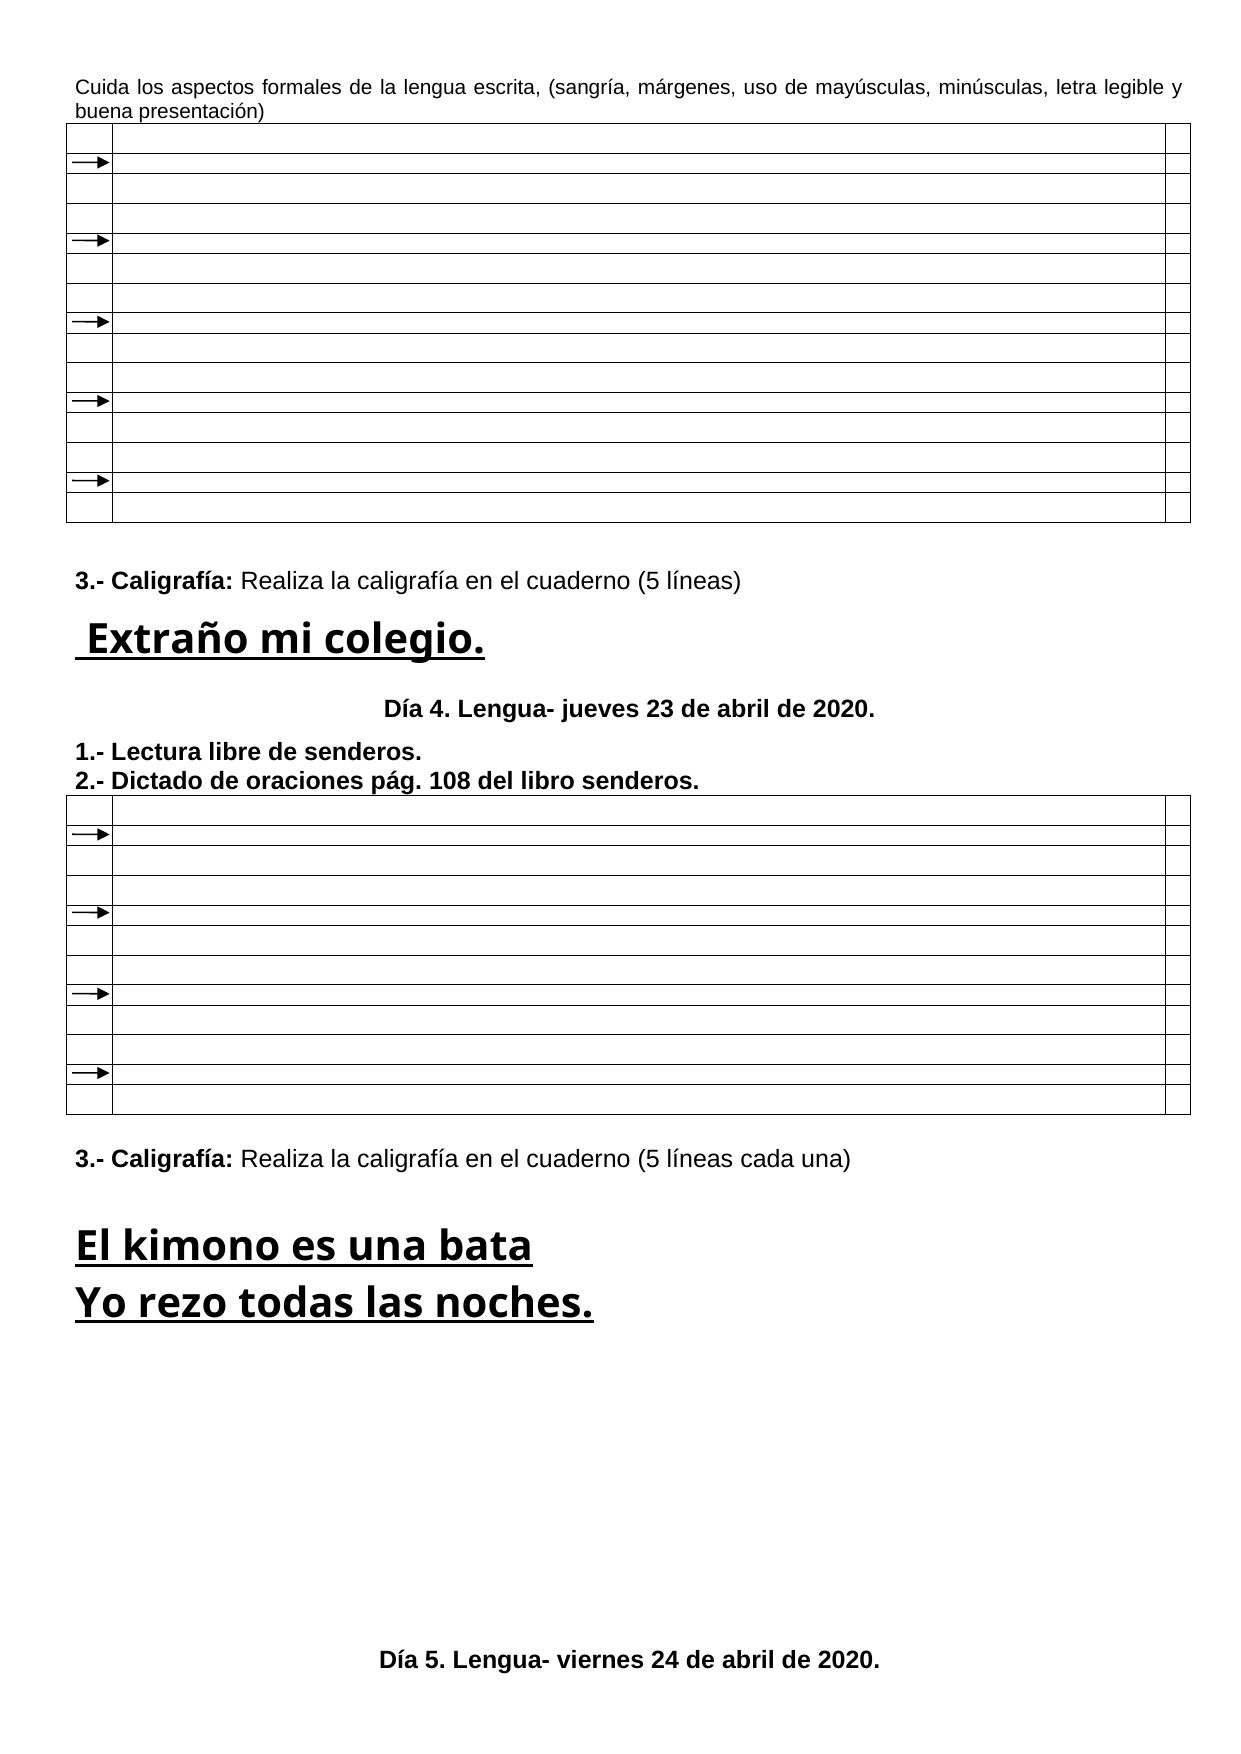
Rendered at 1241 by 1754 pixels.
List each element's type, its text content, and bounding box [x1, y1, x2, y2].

table_cell [67, 985, 112, 1004]
table_cell [113, 254, 1165, 282]
table_cell [67, 1006, 112, 1034]
table_cell [67, 876, 112, 904]
table_cell [1166, 313, 1190, 332]
text Día 5. Lengua- viernes 24 de abril de 2020. [75, 1646, 1184, 1674]
text 2.- Dictado de oraciones pág. 108 del libro senderos. [75, 766, 1184, 795]
table_cell [113, 443, 1165, 472]
text 3.- Caligrafía: Realiza la caligrafía en el cuaderno (5 líneas) [75, 566, 1184, 595]
table_cell [113, 204, 1165, 232]
table_cell [1166, 926, 1190, 954]
table_cell [1166, 204, 1190, 232]
table_cell [113, 956, 1165, 984]
table_cell [113, 154, 1165, 173]
table_cell [67, 174, 112, 203]
table_cell [1166, 846, 1190, 875]
table_header [1166, 796, 1190, 825]
table_cell [1166, 493, 1190, 522]
table_cell [113, 985, 1165, 1004]
text Extraño mi colegio. [75, 609, 1184, 666]
table_cell [67, 334, 112, 362]
table_cell [67, 204, 112, 232]
text 1.- Lectura libre de senderos. [75, 737, 1184, 766]
table_cell [67, 846, 112, 875]
table_cell [67, 363, 112, 392]
table_cell [67, 956, 112, 984]
table_cell [113, 876, 1165, 904]
table_cell [113, 926, 1165, 954]
table_header [1166, 124, 1190, 153]
table_cell [1166, 254, 1190, 282]
table_cell [67, 493, 112, 522]
table_cell [1166, 1035, 1190, 1064]
table_cell [1166, 473, 1190, 492]
table_cell [67, 826, 112, 845]
table_cell [67, 443, 112, 472]
table_cell [1166, 876, 1190, 904]
table_cell [113, 334, 1165, 362]
table_cell [1166, 956, 1190, 984]
table_cell [67, 473, 112, 492]
table_cell [113, 313, 1165, 332]
text Cuida los aspectos formales de la lengua escrita, (sangría, márgenes, uso de mayúsculas, minúsculas, letra legible y buena presentación) [75, 75, 1184, 123]
table_cell [1166, 393, 1190, 412]
table_cell [67, 1035, 112, 1064]
table_cell [1166, 154, 1190, 173]
table_cell [1166, 1006, 1190, 1034]
table_cell [67, 1065, 112, 1084]
table_cell [113, 826, 1165, 845]
text El kimono es una bata [75, 1216, 1184, 1272]
table_cell [1166, 234, 1190, 253]
table_header [67, 124, 112, 153]
table_cell [113, 234, 1165, 253]
text Yo rezo todas las noches. [75, 1272, 1184, 1329]
text Día 4. Lengua- jueves 23 de abril de 2020. [75, 694, 1184, 723]
table_cell [67, 926, 112, 954]
table_cell [1166, 174, 1190, 203]
table_cell [1166, 1065, 1190, 1084]
table_cell [1166, 284, 1190, 312]
table_cell [1166, 443, 1190, 472]
table_cell [113, 906, 1165, 925]
table_cell [67, 413, 112, 442]
table_cell [67, 234, 112, 253]
table_cell [113, 1085, 1165, 1114]
table_cell [113, 1035, 1165, 1064]
table_header [113, 124, 1165, 153]
table_cell [113, 493, 1165, 522]
table_cell [67, 1085, 112, 1114]
table_cell [113, 393, 1165, 412]
table_header [67, 796, 112, 825]
table_cell [67, 284, 112, 312]
table_cell [113, 174, 1165, 203]
text 3.- Caligrafía: Realiza la caligrafía en el cuaderno (5 líneas cada una) [75, 1144, 1184, 1173]
table_cell [1166, 906, 1190, 925]
table_cell [67, 254, 112, 282]
table_cell [113, 1006, 1165, 1034]
table_cell [1166, 413, 1190, 442]
table_cell [67, 393, 112, 412]
table_cell [113, 473, 1165, 492]
table_cell [113, 846, 1165, 875]
table_cell [113, 363, 1165, 392]
table_cell [113, 1065, 1165, 1084]
table_cell [67, 154, 112, 173]
table_cell [1166, 334, 1190, 362]
table_cell [1166, 1085, 1190, 1114]
table_cell [1166, 363, 1190, 392]
table_cell [113, 413, 1165, 442]
table_cell [113, 284, 1165, 312]
table_cell [1166, 826, 1190, 845]
table_cell [1166, 985, 1190, 1004]
table_header [113, 796, 1165, 825]
table_cell [67, 906, 112, 925]
table_cell [67, 313, 112, 332]
